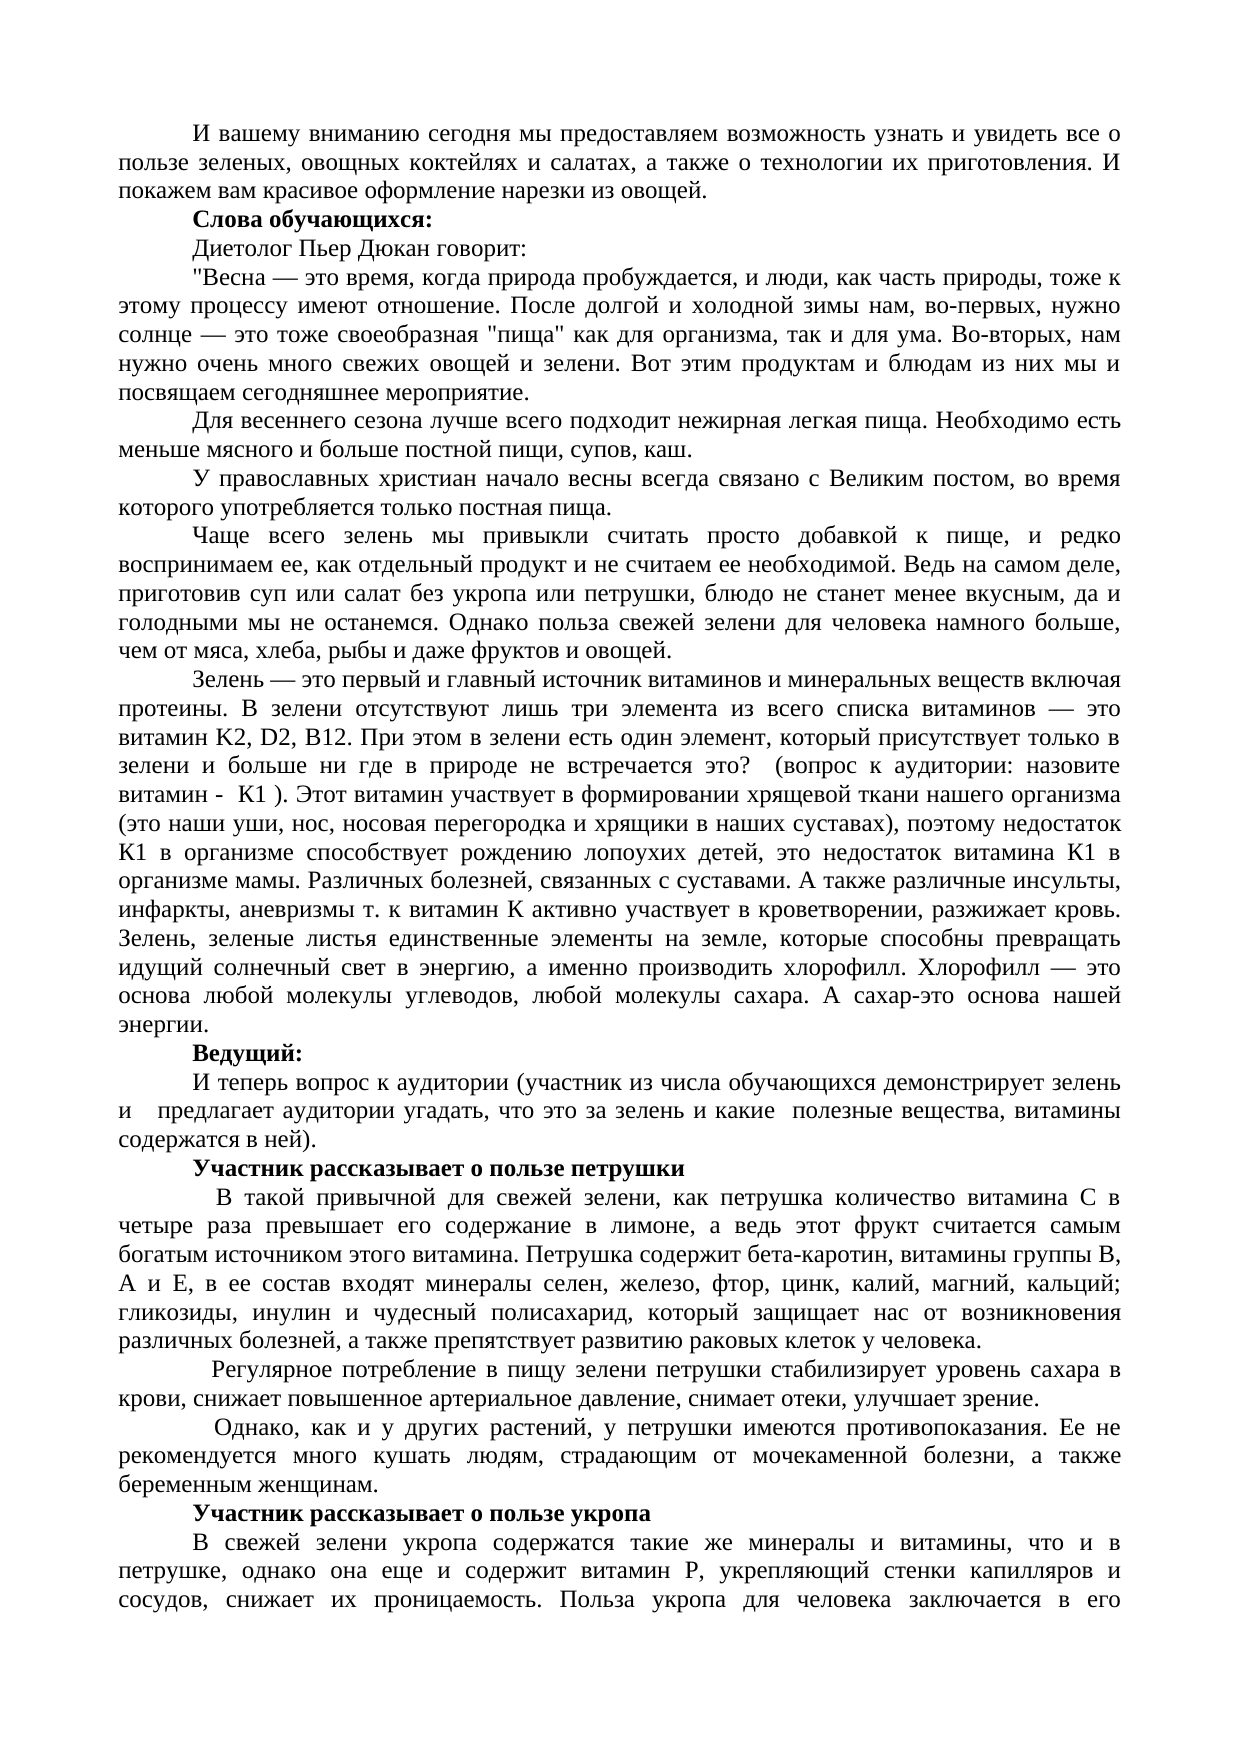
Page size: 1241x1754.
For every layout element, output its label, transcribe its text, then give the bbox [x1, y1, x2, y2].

text Диетолог Пьер Дюкан говорит: [118, 233, 1122, 262]
text Участник рассказывает о пользе петрушки [118, 1153, 1122, 1182]
text В такой привычной для свежей зелени, как петрушка количество витамина С в четыре раза превышает его содержание в лимоне, а ведь этот фрукт считается самым богатым источником этого витамина. Петрушка содержит бета-каротин, витамины группы В, А и Е, в ее состав входят минералы селен, железо, фтор, цинк, калий, магний, кальций; гликозиды, инулин и чудесный полисахарид, который защищает нас от возникновения различных болезней, а также препятствует развитию раковых клеток у человека. [118, 1182, 1122, 1354]
text "Весна — это время, когда природа пробуждается, и люди, как часть природы, тоже к этому процессу имеют отношение. После долгой и холодной зимы нам, во-первых, нужно солнце — это тоже своеобразная "пища" как для организма, так и для ума. Во-вторых, нам нужно очень много свежих овощей и зелени. Вот этим продуктам и блюдам из них мы и посвящаем сегодняшнее мероприятие. [118, 262, 1122, 406]
text Однако, как и у других растений, у петрушки имеются противопоказания. Ее не рекомендуется много кушать людям, страдающим от мочекаменной болезни, а также беременным женщинам. [118, 1412, 1122, 1498]
text И вашему вниманию сегодня мы предоставляем возможность узнать и увидеть все о пользе зеленых, овощных коктейлях и салатах, а также о технологии их приготовления. И покажем вам красивое оформление нарезки из овощей. [118, 118, 1122, 204]
text Слова обучающихся: [118, 204, 1122, 233]
text Участник рассказывает о пользе укропа [118, 1498, 1122, 1527]
text У православных христиан начало весны всегда связано с Великим постом, во время которого употребляется только постная пища. [118, 463, 1122, 521]
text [118, 1527, 1122, 1613]
text Зелень — это первый и главный источник витаминов и минеральных веществ включая протеины. В зелени отсутствуют лишь три элемента из всего списка витаминов — это витамин K2, D2, B12. При этом в зелени есть один элемент, который присутствует только в зелени и больше ни где в природе не встречается это? (вопрос к аудитории: назовите витамин - К1 ). Этот витамин участвует в формировании хрящевой ткани нашего организма (это наши уши, нос, носовая перегородка и хрящики в наших суставах), поэтому недостаток К1 в организме способствует рождению лопоухих детей, это недостаток витамина К1 в организме мамы. Различных болезней, связанных с суставами. А также различные инсульты, инфаркты, аневризмы т. к витамин К активно участвует в кроветворении, разжижает кровь. Зелень, зеленые листья единственные элементы на земле, которые способны превращать идущий солнечный свет в энергию, а именно производить хлорофилл. Хлорофилл — это основа любой молекулы углеводов, любой молекулы сахара. А сахар-это основа нашей энергии. [118, 664, 1122, 1038]
text Для весеннего сезона лучше всего подходит нежирная легкая пища. Необходимо есть меньше мясного и больше постной пищи, супов, каш. [118, 406, 1122, 463]
text Ведущий: [118, 1038, 1122, 1067]
text Регулярное потребление в пищу зелени петрушки стабилизирует уровень сахара в крови, снижает повышенное артериальное давление, снимает отеки, улучшает зрение. [118, 1354, 1122, 1412]
text И теперь вопрос к аудитории (участник из числа обучающихся демонстрирует зелень и предлагает аудитории угадать, что это за зелень и какие полезные вещества, витамины содержатся в ней). [118, 1067, 1122, 1153]
text Чаще всего зелень мы привыкли считать просто добавкой к пище, и редко воспринимаем ее, как отдельный продукт и не считаем ее необходимой. Ведь на самом деле, приготовив суп или салат без укропа или петрушки, блюдо не станет менее вкусным, да и голодными мы не останемся. Однако польза свежей зелени для человека намного больше, чем от мяса, хлеба, рыбы и даже фруктов и овощей. [118, 521, 1122, 664]
